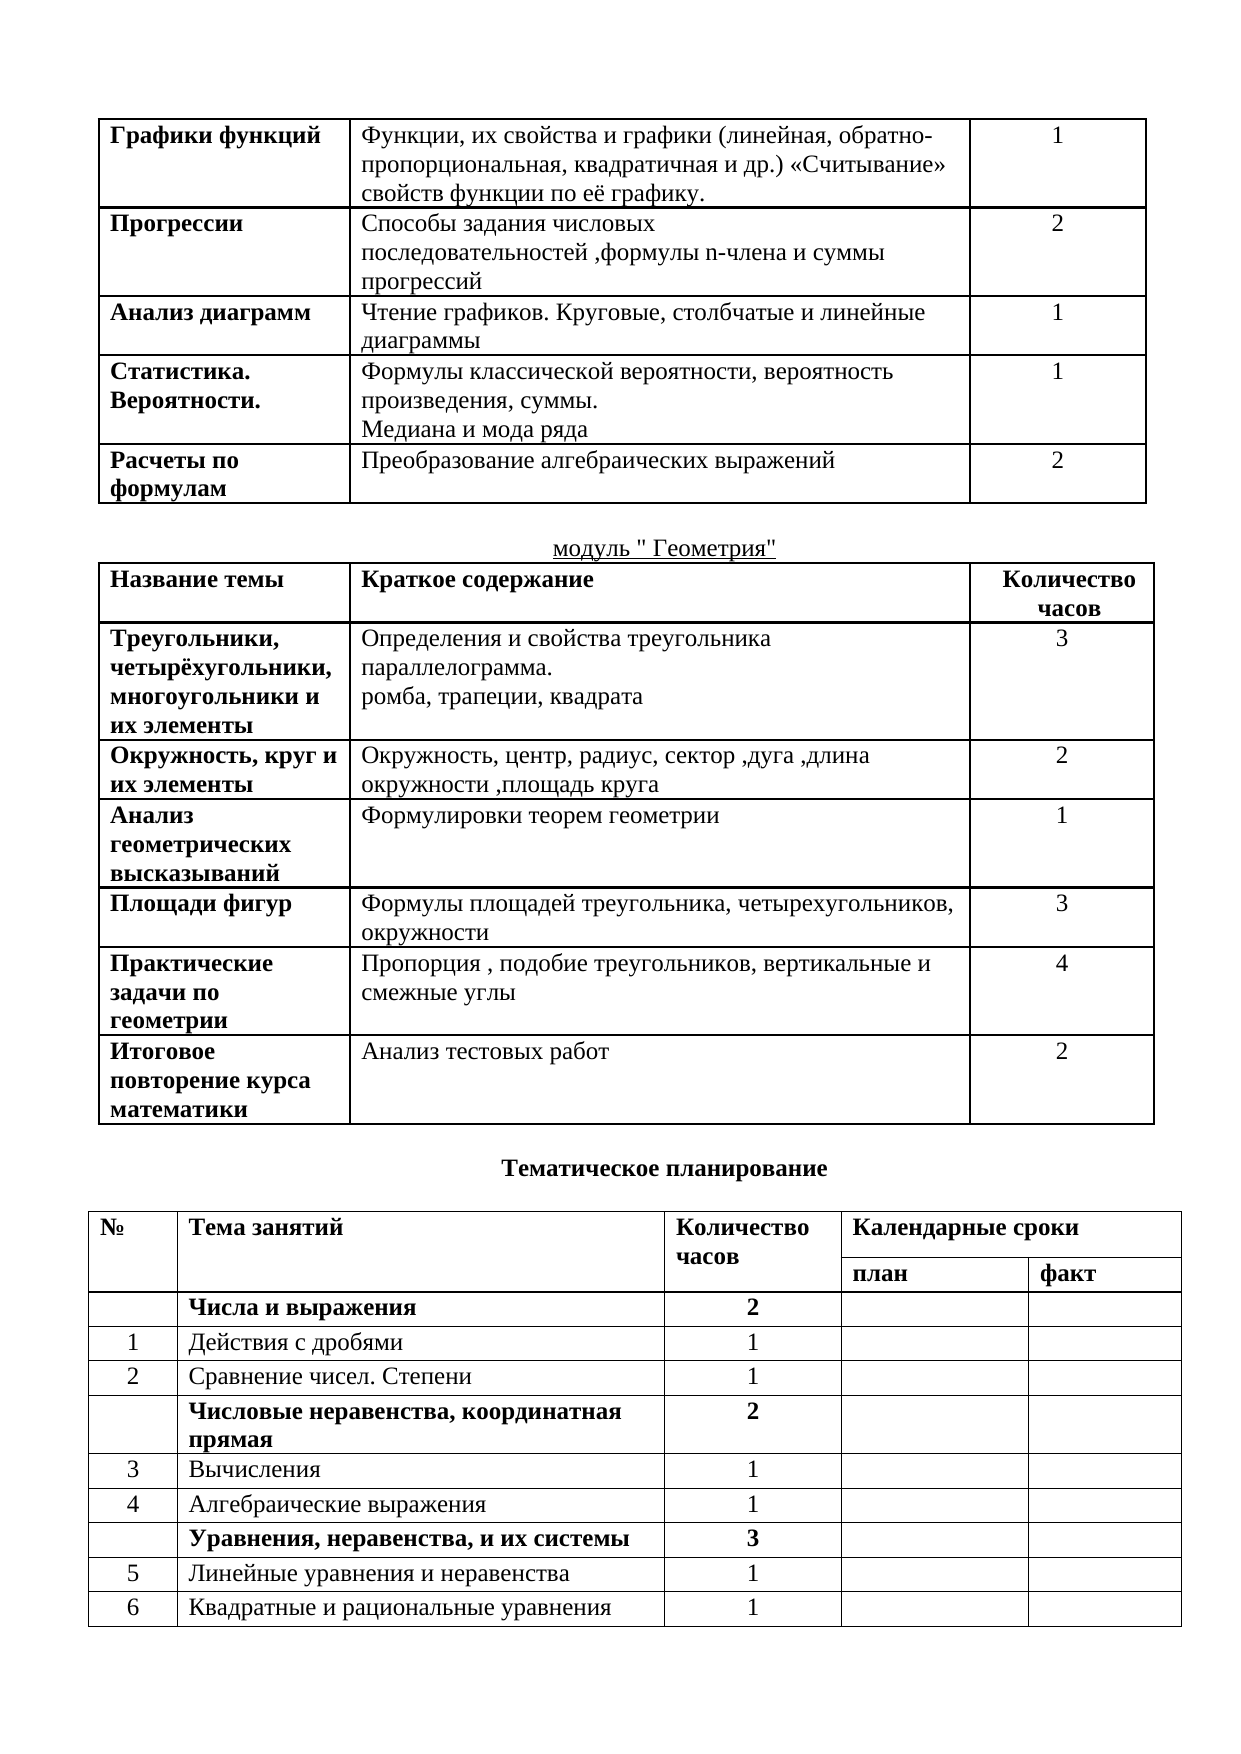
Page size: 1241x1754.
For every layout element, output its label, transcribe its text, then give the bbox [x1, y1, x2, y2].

table_cell план [842, 1258, 1028, 1291]
table_cell Анализ геометрических высказываний [100, 800, 349, 886]
table_cell 5 [89, 1558, 177, 1591]
table_cell Площади фигур [100, 889, 349, 946]
table_header Количество часов [665, 1212, 841, 1291]
table_cell Способы задания числовых последовательностей ,формулы n-члена и суммы прогрессий [351, 209, 969, 295]
table_cell 2 [89, 1361, 177, 1395]
table_cell Чтение графиков. Круговые, столбчатые и линейные диаграммы [351, 297, 969, 354]
table_cell [1029, 1558, 1181, 1591]
table_cell Функции, их свойства и графики (линейная, обратно-пропорциональная, квадратичная и др.) «Считывание» свойств функции по её графику. [351, 120, 969, 206]
table_cell Действия с дробями [178, 1327, 664, 1360]
table_cell факт [1029, 1258, 1181, 1291]
table_header Краткое содержание [351, 564, 969, 621]
table_cell 6 [89, 1592, 177, 1626]
table_cell 1 [971, 120, 1145, 206]
table_cell [842, 1327, 1028, 1360]
table_cell 2 [971, 209, 1145, 295]
table_cell 3 [971, 889, 1153, 946]
table_cell 1 [971, 356, 1145, 443]
table_cell Расчеты по формулам [100, 445, 349, 502]
table_cell 1 [89, 1327, 177, 1360]
table_cell Квадратные и рациональные уравнения [178, 1592, 664, 1626]
table_cell Вычисления [178, 1454, 664, 1488]
table_cell 3 [665, 1523, 841, 1557]
table_cell [1029, 1361, 1181, 1395]
table_header № [89, 1212, 177, 1291]
table_cell 2 [971, 741, 1153, 798]
table_cell [842, 1558, 1028, 1591]
table_cell Формулы площадей треугольника, четырехугольников, окружности [351, 889, 969, 946]
table_cell 1 [665, 1489, 841, 1522]
table_cell [842, 1523, 1028, 1557]
table_cell Числа и выражения [178, 1293, 664, 1326]
table_cell 1 [971, 297, 1145, 354]
table_cell Графики функций [100, 120, 349, 206]
table_cell Анализ тестовых работ [351, 1036, 969, 1123]
table_cell [842, 1454, 1028, 1488]
table_header Название темы [100, 564, 349, 621]
table_cell 1 [665, 1327, 841, 1360]
table_cell Прогрессии [100, 209, 349, 295]
table_cell Практические задачи по геометрии [100, 948, 349, 1034]
table_cell Линейные уравнения и неравенства [178, 1558, 664, 1591]
table_cell Статистика. Вероятности. [100, 356, 349, 443]
table_cell [842, 1293, 1028, 1326]
table_cell [842, 1396, 1028, 1453]
text Тематическое планирование [177, 1153, 1152, 1182]
table_cell [1029, 1592, 1181, 1626]
table_cell 3 [89, 1454, 177, 1488]
table_cell 1 [665, 1454, 841, 1488]
table_cell [842, 1361, 1028, 1395]
table_cell Итоговое повторение курса математики [100, 1036, 349, 1123]
table_cell [1029, 1523, 1181, 1557]
table_cell 1 [665, 1361, 841, 1395]
table_cell 1 [665, 1592, 841, 1626]
table_cell Окружность, круг и их элементы [253, 741, 349, 798]
table_cell 2 [665, 1293, 841, 1326]
table_cell Преобразование алгебраических выражений [351, 445, 969, 502]
table_cell [89, 1523, 177, 1557]
table_cell Уравнения, неравенства, и их системы [178, 1523, 664, 1557]
table_cell [1029, 1454, 1181, 1488]
table_cell [1029, 1396, 1181, 1453]
table_cell 2 [665, 1396, 841, 1453]
table_cell [1029, 1489, 1181, 1522]
table_cell Формулировки теорем геометрии [351, 800, 969, 886]
table_cell 2 [971, 1036, 1153, 1123]
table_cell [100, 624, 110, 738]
table_cell Сравнение чисел. Степени [178, 1361, 664, 1395]
table_cell Определения и свойства треугольника параллелограмма. ромба, трапеции, квадрата [351, 624, 969, 738]
table_cell Пропорция , подобие треугольников, вертикальные и смежные углы [351, 948, 969, 1034]
table_cell [89, 1396, 177, 1453]
table_cell 3 [971, 624, 1153, 738]
table_cell [1029, 1327, 1181, 1360]
table_cell 1 [971, 800, 1153, 886]
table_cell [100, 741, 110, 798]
table_cell Окружность, центр, радиус, сектор ,дуга ,длина окружности ,площадь круга [351, 741, 969, 798]
table_cell Треугольники, четырёхугольники, многоугольники и их элементы [253, 624, 349, 738]
table_header Календарные сроки [842, 1212, 1181, 1257]
table_cell [1029, 1293, 1181, 1326]
table_cell [89, 1293, 177, 1326]
table_cell 4 [89, 1489, 177, 1522]
table_cell 1 [665, 1558, 841, 1591]
table_cell Алгебраические выражения [178, 1489, 664, 1522]
table_cell [842, 1592, 1028, 1626]
table_cell Анализ диаграмм [100, 297, 349, 354]
table_cell Формулы классической вероятности, вероятность произведения, суммы. Медиана и мода ряда [351, 356, 969, 443]
text модуль " Геометрия" [177, 533, 1152, 562]
table_header Количество часов [971, 564, 1153, 621]
table_header Тема занятий [178, 1212, 664, 1291]
table_cell [842, 1489, 1028, 1522]
table_cell 4 [971, 948, 1153, 1034]
table_cell 2 [971, 445, 1145, 502]
table_cell Числовые неравенства, координатная прямая [178, 1396, 664, 1453]
